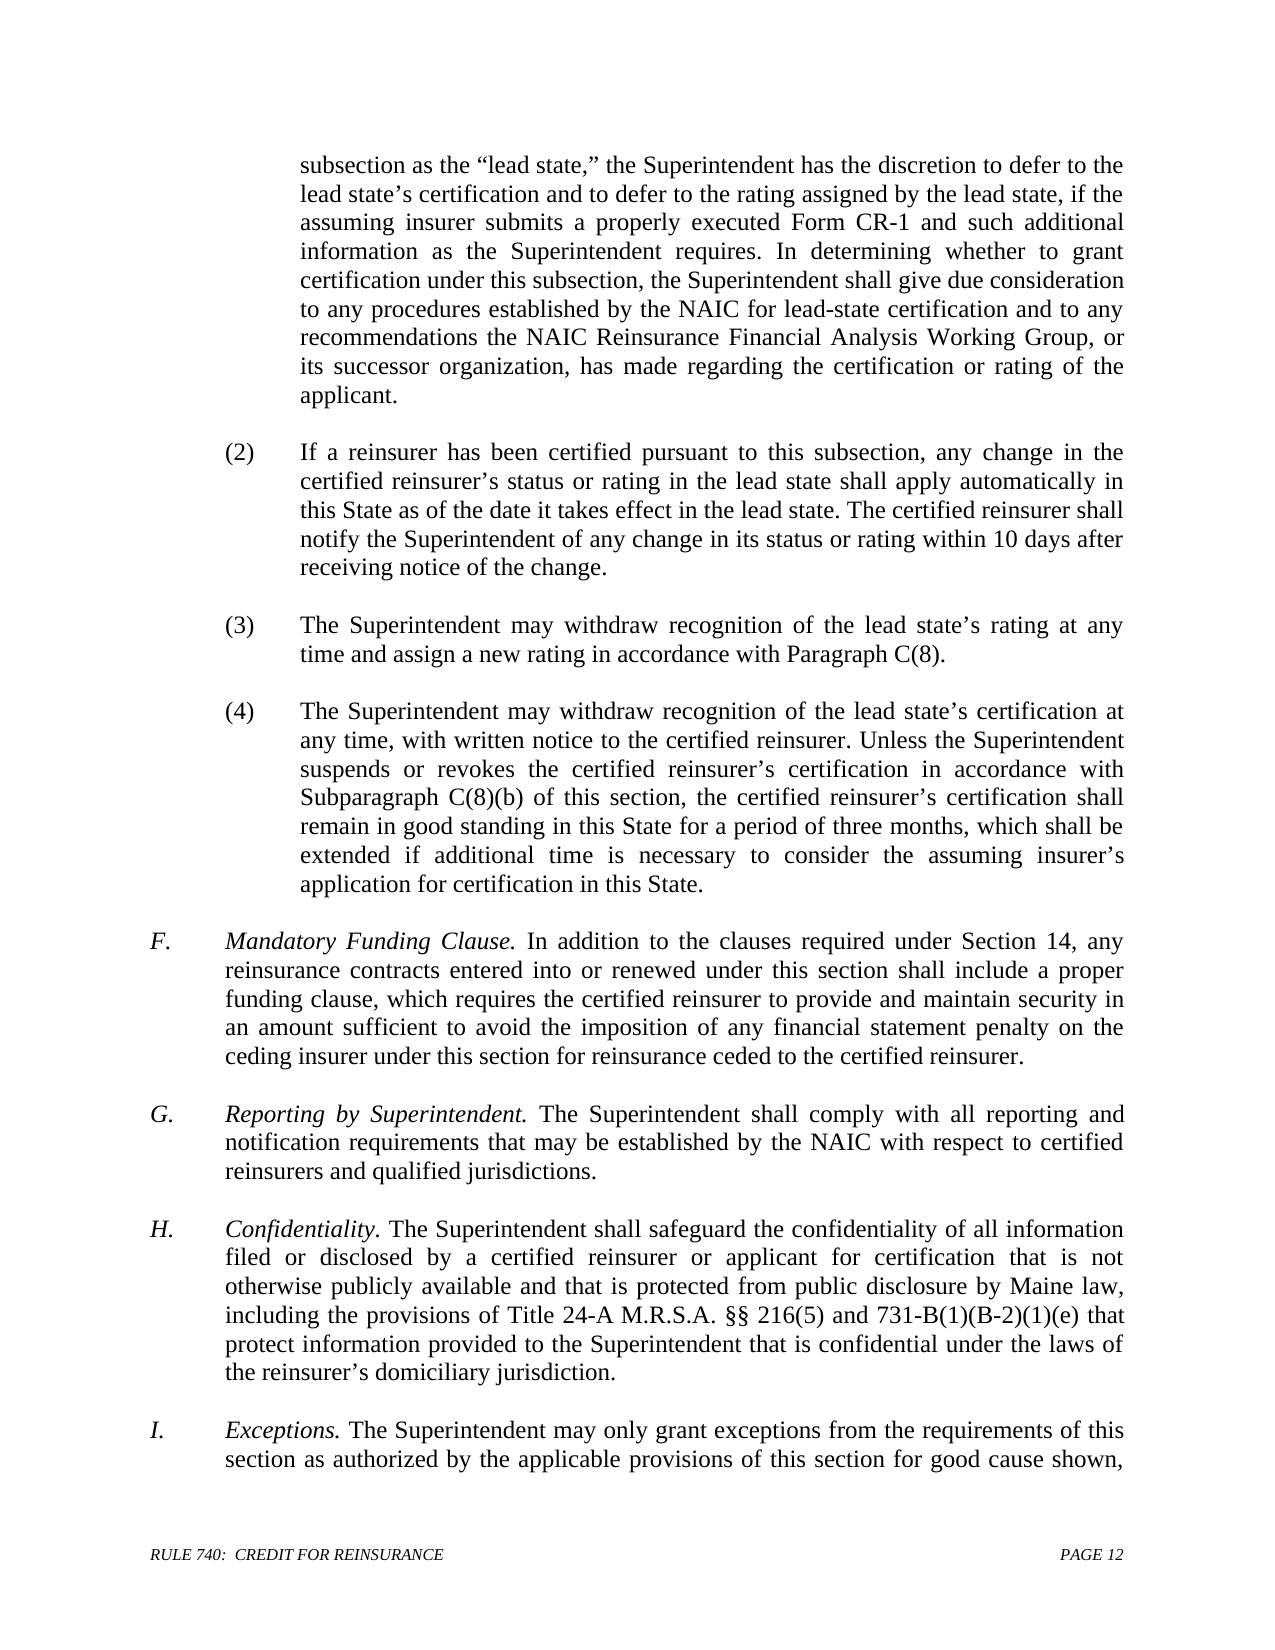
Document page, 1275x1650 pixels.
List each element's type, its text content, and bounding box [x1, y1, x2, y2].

text F. Mandatory Funding Clause. In addition to the clauses required under Section 14, any reinsurance contracts entered into or renewed under this section shall include a proper funding clause, which requires the certified reinsurer to provide and maintain security in an amount sufficient to avoid the imposition of any financial statement penalty on the ceding insurer under this section for reinsurance ceded to the certified reinsurer. [150, 926, 1125, 1070]
text (3) The Superintendent may withdraw recognition of the lead state’s rating at any time and assign a new rating in accordance with Paragraph C(8). [225, 610, 1125, 667]
text (4) The Superintendent may withdraw recognition of the lead state’s certification at any time, with written notice to the certified reinsurer. Unless the Superintendent suspends or revokes the certified reinsurer’s certification in accordance with Subparagraph C(8)(b) of this section, the certified reinsurer’s certification shall remain in good standing in this State for a period of three months, which shall be extended if additional time is necessary to consider the assuming insurer’s application for certification in this State. [225, 696, 1125, 897]
text G. Reporting by Superintendent. The Superintendent shall comply with all reporting and notification requirements that may be established by the NAIC with respect to certified reinsurers and qualified jurisdictions. [150, 1099, 1125, 1185]
text H. Confidentiality. The Superintendent shall safeguard the confidentiality of all information filed or disclosed by a certified reinsurer or applicant for certification that is not otherwise publicly available and that is protected from public disclosure by Maine law, including the provisions of Title 24-A M.R.S.A. §§ 216(5) and 731-B(1)(B-2)(1)(e) that protect information provided to the Superintendent that is confidential under the laws of the reinsurer’s domiciliary jurisdiction. [150, 1214, 1125, 1386]
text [150, 1415, 1125, 1472]
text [225, 150, 1125, 409]
text (2) If a reinsurer has been certified pursuant to this subsection, any change in the certified reinsurer’s status or rating in the lead state shall apply automatically in this State as of the date it takes effect in the lead state. The certified reinsurer shall notify the Superintendent of any change in its status or rating within 10 days after receiving notice of the change. [225, 437, 1125, 581]
